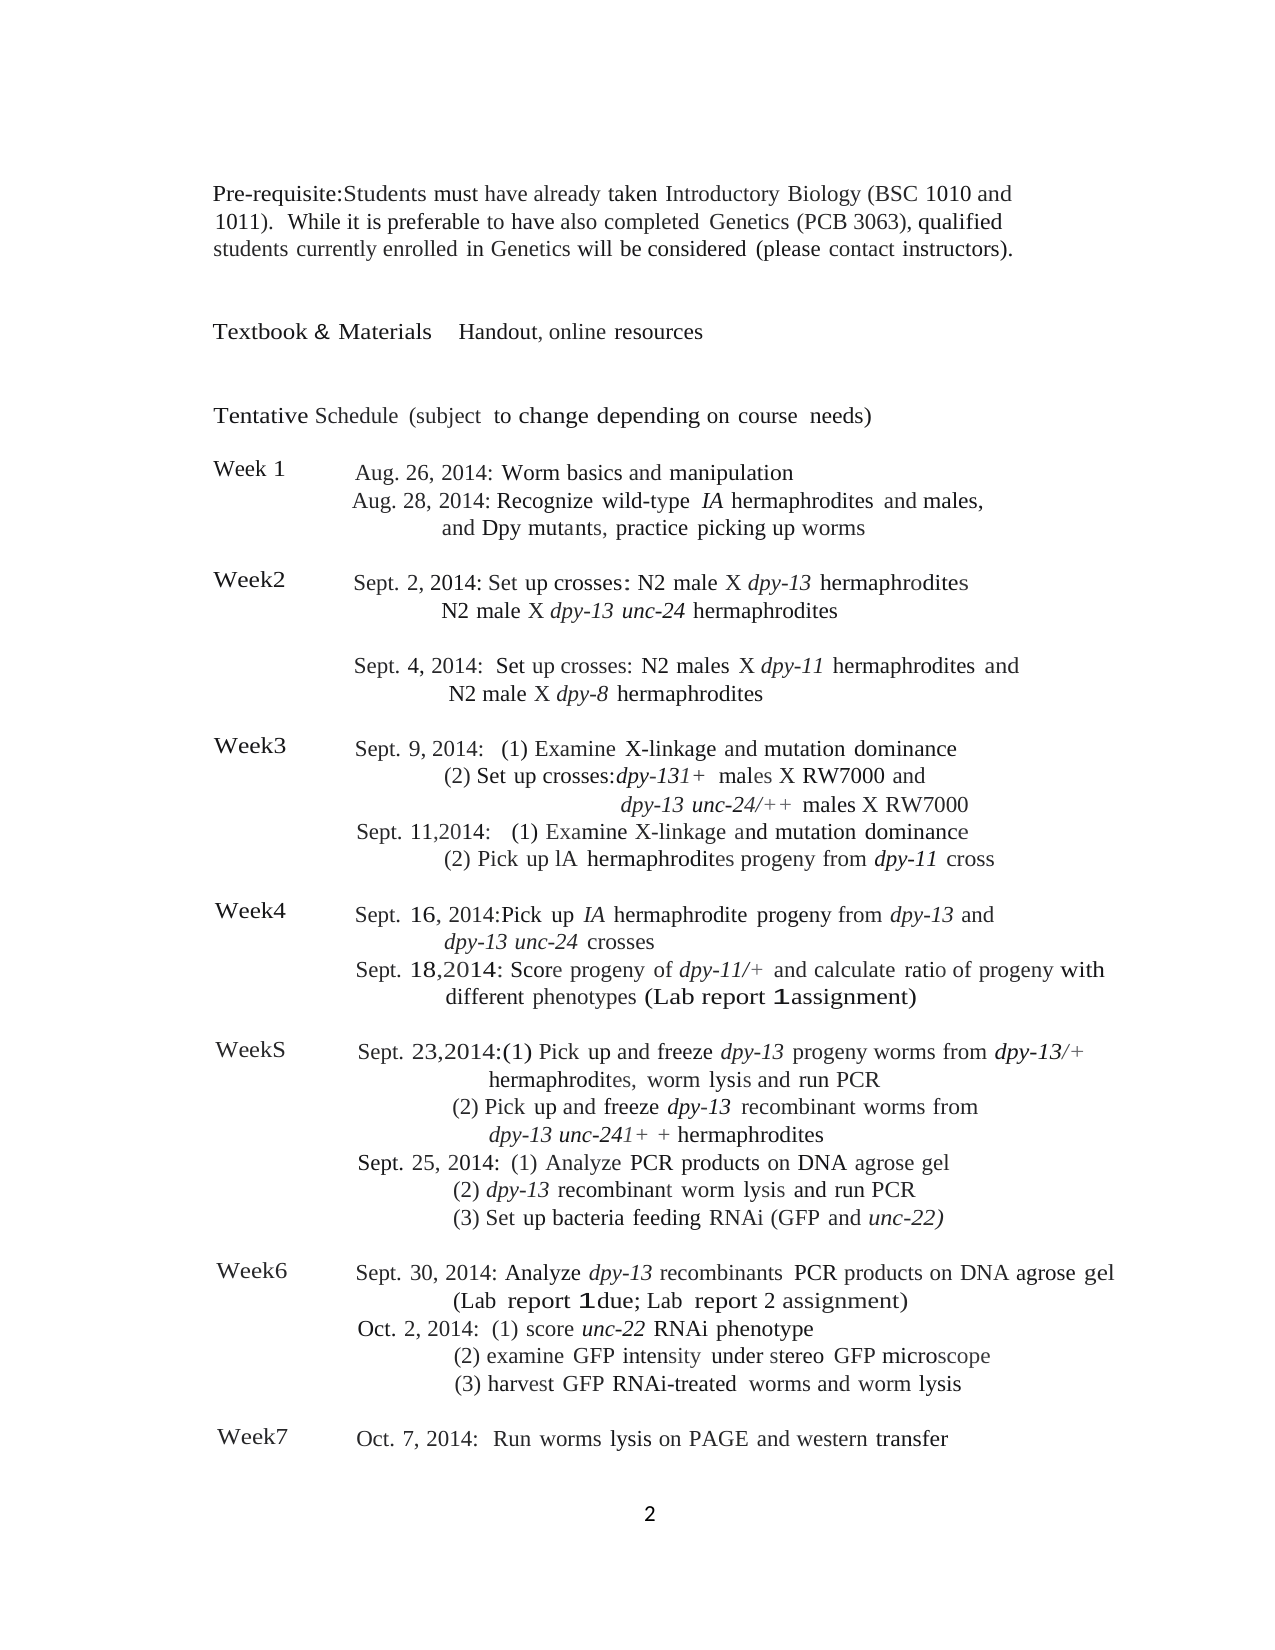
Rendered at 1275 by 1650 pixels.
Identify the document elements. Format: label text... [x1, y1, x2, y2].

text (3) harvest GFP RNAi-treated worms and worm lysis [454, 1370, 1131, 1396]
text Week6 [216, 1257, 296, 1283]
text (2) Pick up lA hermaphrodites progeny from dpy-11 cross [444, 845, 1131, 872]
text Sept. 9, 2014: (1) Examine X-linkage and mutation dominance [354, 735, 1131, 761]
text Week3 [214, 732, 294, 759]
text N2 male X dpy-8 hermaphrodites [448, 680, 1131, 706]
text Oct. 7, 2014: Run worms lysis on PAGE and western transfer [356, 1425, 1131, 1451]
text 1011). While it is preferable to have also completed Genetics (PCB 3063), qualified students currently enrolled in Genetics will be considered (please contact instructors). [213, 208, 1024, 261]
text Sept. 2, 2014: Set up crosses: N2 male X dpy-13 hermaphrodites [353, 569, 1131, 596]
text (2) dpy-13 recombinant worm lysis and run PCR [453, 1176, 1131, 1203]
text (3) Set up bacteria feeding RNAi (GFP and unc-22) [453, 1204, 1131, 1230]
text (Lab report 1due; Lab report 2 assignment) Oct. 2, 2014: (1) score unc-22 RNAi phenotype [357, 1287, 915, 1341]
text Textbook & Materials Handout, online resources [212, 318, 1131, 344]
text (2) Set up crosses:dpy-131+ males X RW7000 and [444, 763, 1131, 789]
text N2 male X dpy-13 unc-24 hermaphrodites [441, 597, 1131, 623]
text dpy-13 unc-241+ + hermaphrodites [483, 1121, 829, 1147]
text Week2 [213, 566, 294, 592]
text hermaphrodites, worm lysis and run PCR [483, 1066, 885, 1092]
text Sept. 11,2014: (1) Examine X-linkage and mutation dominance [356, 818, 1131, 844]
text Sept. 16, 2014:Pick up IA hermaphrodite progeny from dpy-13 and [354, 901, 1131, 927]
text Aug. 28, 2014: Recognize wild-type IA hermaphrodites and males, and Dpy mutants, practice picking up worms [352, 487, 992, 541]
text Aug. 26, 2014: Worm basics and manipulation [354, 459, 1131, 485]
text WeekS [215, 1036, 294, 1062]
text Week4 [214, 897, 294, 923]
text Tentative Schedule (subject to change depending on course needs) [213, 402, 1131, 428]
text Week7 [217, 1423, 296, 1450]
text Sept. 30, 2014: Analyze dpy-13 recombinants PCR products on DNA agrose gel [355, 1259, 1131, 1285]
text Sept. 25, 2014: (1) Analyze PCR products on DNA agrose gel [357, 1149, 1131, 1175]
text (2) examine GFP intensity under stereo GFP microscope [453, 1342, 1131, 1368]
text Week 1 [213, 455, 293, 482]
text Sept. 23,2014:(1) Pick up and freeze dpy-13 progeny worms from dpy-13/+ [357, 1038, 1131, 1064]
text dpy-13 unc-24 crosses [444, 928, 1131, 954]
text Sept. 4, 2014: Set up crosses: N2 males X dpy-11 hermaphrodites and [354, 652, 1131, 678]
text dpy-13 unc-24/++ males X RW7000 [620, 791, 1131, 817]
text Sept. 18,2014: Score progeny of dpy-11/+ and calculate ratio of progeny with different phenotypes (Lab report 1assignment) [355, 956, 1108, 1009]
text Pre-requisite:Students must have already taken Introductory Biology (BSC 1010 and [212, 180, 1131, 206]
text (2) Pick up and freeze dpy-13 recombinant worms from [452, 1093, 1131, 1120]
